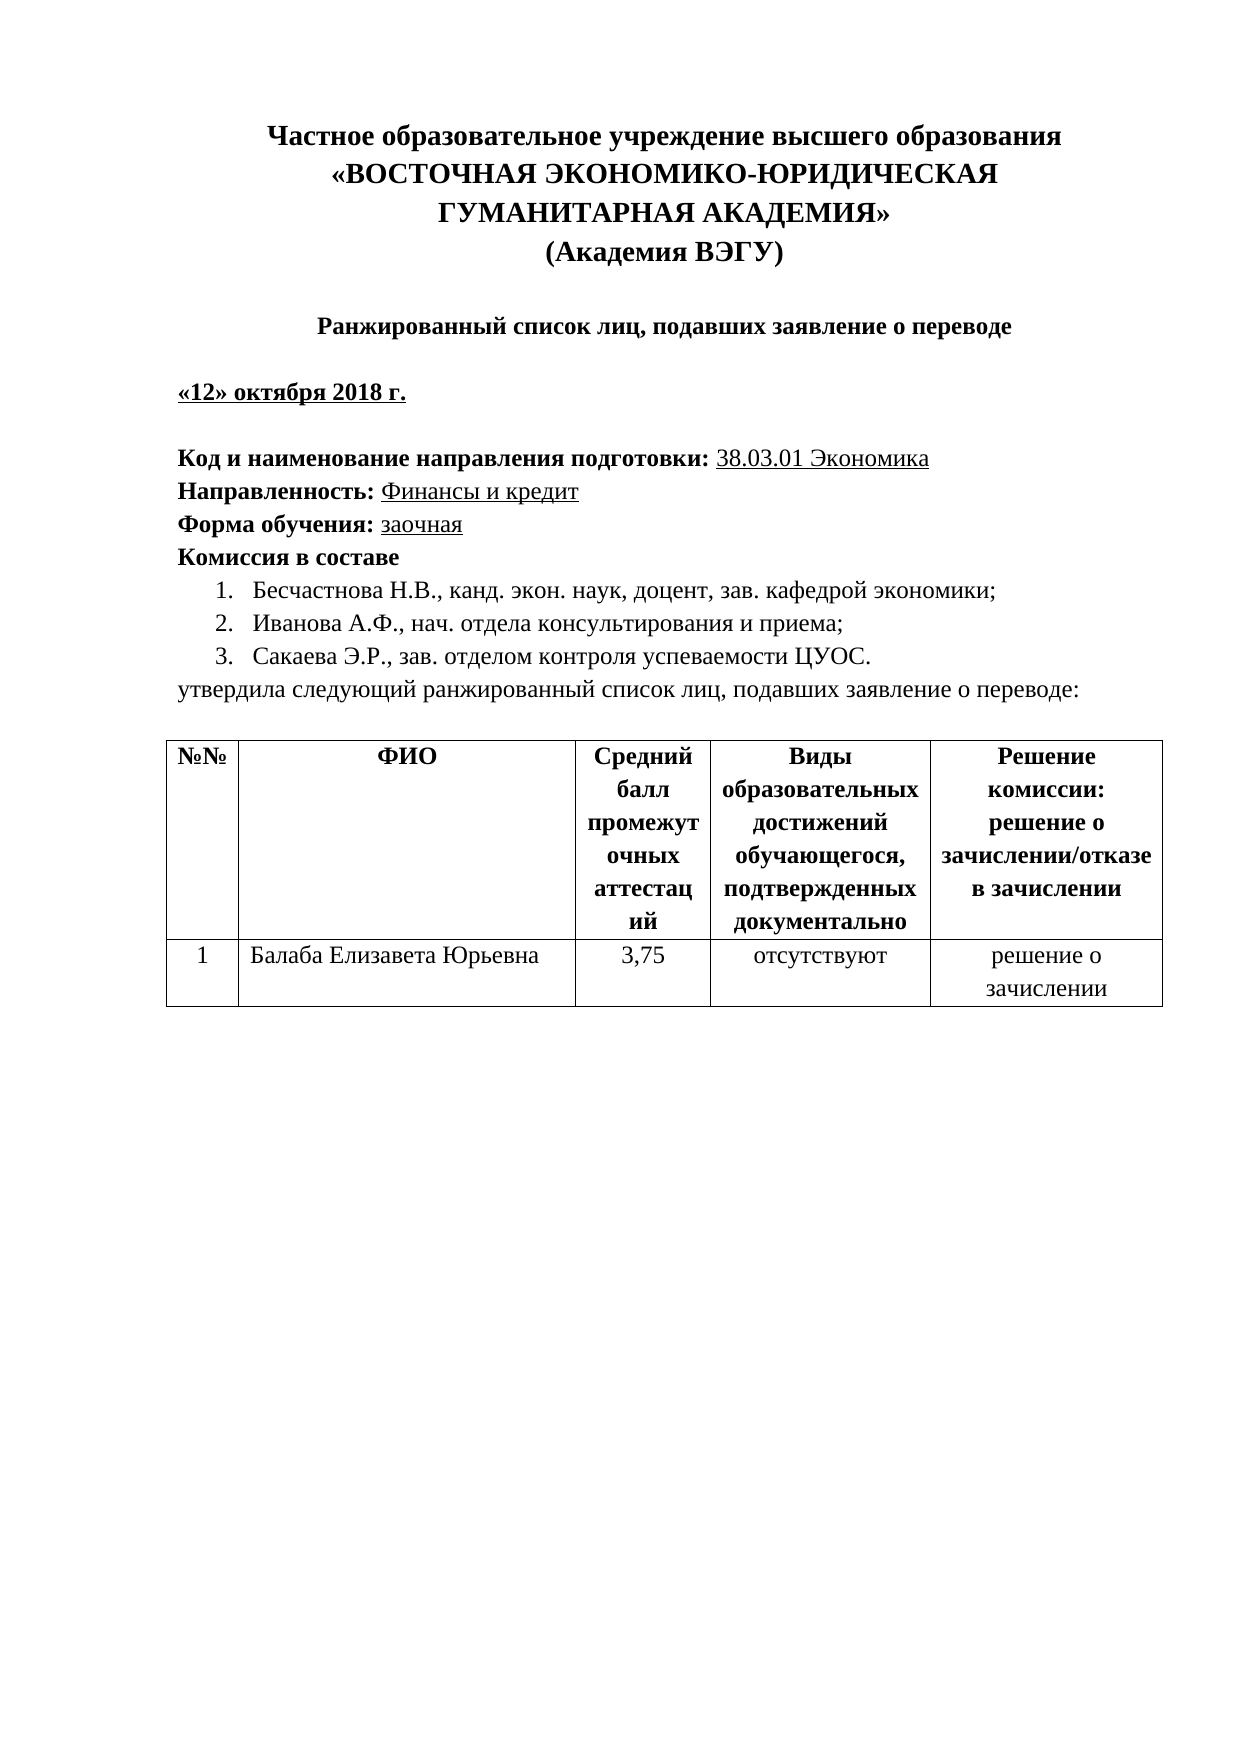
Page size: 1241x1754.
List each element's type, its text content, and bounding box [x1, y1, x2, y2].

table_header Средний балл промежуточных аттестаций [576, 741, 710, 939]
table_header Виды образовательных достижений обучающегося, подтвержденных документально [711, 741, 930, 939]
text «12» октября 2018 г. [177, 377, 1152, 406]
table_header Решение комиссии: решение о зачислении/отказе в зачислении [931, 741, 1162, 939]
table_header №№ [167, 741, 238, 939]
table_cell 1 [167, 940, 238, 1006]
text (Академия ВЭГУ) [177, 234, 1152, 267]
text Комиссия в составе [177, 542, 1152, 571]
list Сакаева Э.Р., зав. отделом контроля успеваемости ЦУОС. [215, 641, 1152, 670]
text Ранжированный список лиц, подавших заявление о переводе [177, 311, 1152, 339]
text Частное образовательное учреждение высшего образования [177, 118, 1152, 152]
table_cell решение о зачислении [931, 940, 1162, 1006]
list Бесчастнова Н.В., канд. экон. наук, доцент, зав. кафедрой экономики; [215, 575, 1152, 604]
text утвердила следующий ранжированный список лиц, подавших заявление о переводе: [177, 674, 1152, 703]
table_cell 3,75 [576, 940, 710, 1006]
text Направленность: Финансы и кредит [177, 476, 1152, 505]
table_cell Балаба Елизавета Юрьевна [239, 940, 575, 1006]
text Код и наименование направления подготовки: 38.03.01 Экономика [177, 443, 1152, 472]
text «ВОСТОЧНАЯ ЭКОНОМИКО-ЮРИДИЧЕСКАЯ [177, 157, 1152, 190]
text ГУМАНИТАРНАЯ АКАДЕМИЯ» [177, 195, 1152, 229]
table_header ФИО [239, 741, 575, 939]
text Форма обучения: заочная [177, 509, 1152, 538]
list Иванова А.Ф., нач. отдела консультирования и приема; [215, 608, 1152, 637]
table_cell отсутствуют [711, 940, 930, 1006]
